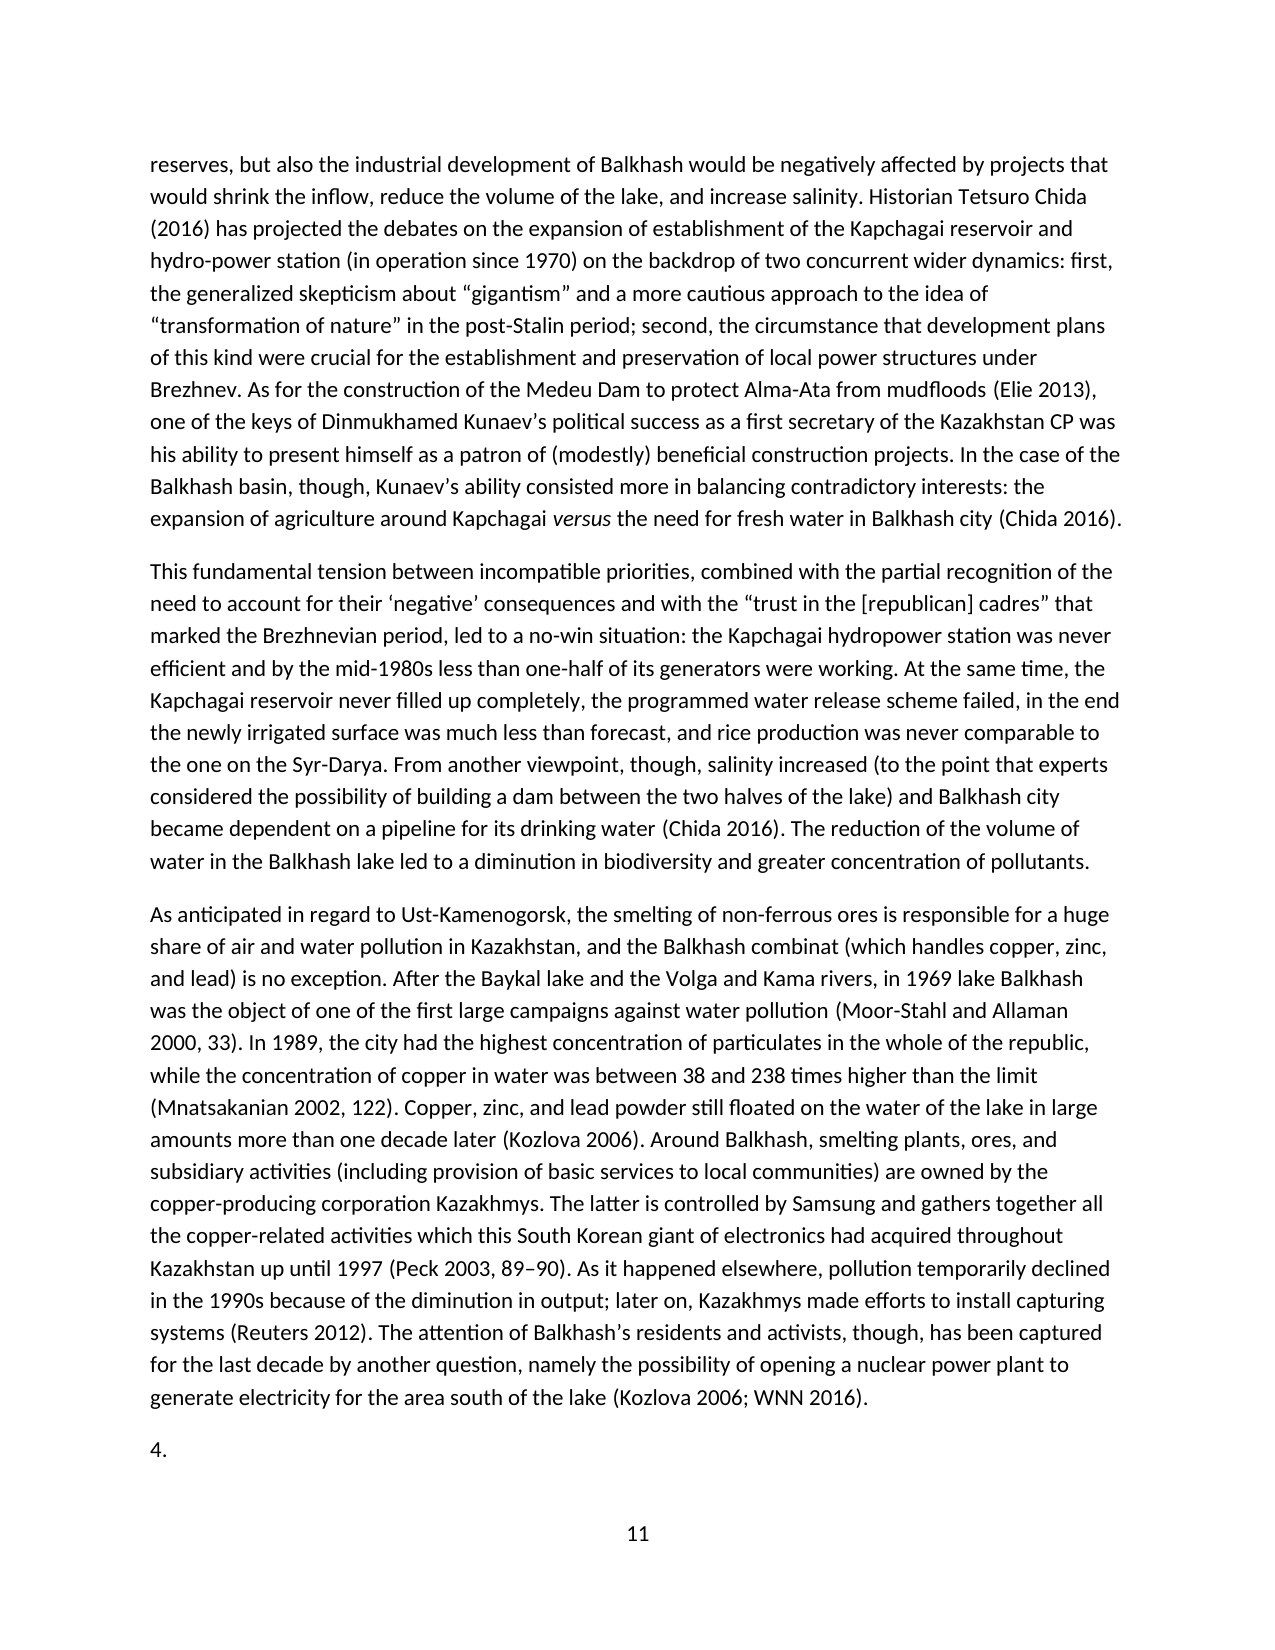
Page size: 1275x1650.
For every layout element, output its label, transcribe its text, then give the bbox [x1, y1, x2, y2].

text As anticipated in regard to Ust-Kamenogorsk, the smelting of non-ferrous ores is responsible for a huge share of air and water pollution in Kazakhstan, and the Balkhash combinat (which handles copper, zinc, and lead) is no exception. After the Baykal lake and the Volga and Kama rivers, in 1969 lake Balkhash was the object of one of the first large campaigns against water pollution (Moor-Stahl and Allaman 2000, 33). In 1989, the city had the highest concentration of particulates in the whole of the republic, while the concentration of copper in water was between 38 and 238 times higher than the limit (Mnatsakanian 2002, 122). Copper, zinc, and lead powder still floated on the water of the lake in large amounts more than one decade later (Kozlova 2006). Around Balkhash, smelting plants, ores, and subsidiary activities (including provision of basic services to local communities) are owned by the copper-producing corporation Kazakhmys. The latter is controlled by Samsung and gathers together all the copper-related activities which this South Korean giant of electronics had acquired throughout Kazakhstan up until 1997 (Peck 2003, 89–90). As it happened elsewhere, pollution temporarily declined in the 1990s because of the diminution in output; later on, Kazakhmys made efforts to install capturing systems (Reuters 2012). The attention of Balkhash’s residents and activists, though, has been captured for the last decade by another question, namely the possibility of opening a nuclear power plant to generate electricity for the area south of the lake (Kozlova 2006; WNN 2016). [150, 900, 1125, 1411]
text 4. [150, 1436, 1125, 1464]
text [150, 150, 1125, 532]
text This fundamental tension between incompatible priorities, combined with the partial recognition of the need to account for their ‘negative’ consequences and with the “trust in the [republican] cadres” that marked the Brezhnevian period, led to a no-win situation: the Kapchagai hydropower station was never efficient and by the mid-1980s less than one-half of its generators were working. At the same time, the Kapchagai reservoir never filled up completely, the programmed water release scheme failed, in the end the newly irrigated surface was much less than forecast, and rice production was never comparable to the one on the Syr-Darya. From another viewpoint, though, salinity increased (to the point that experts considered the possibility of building a dam between the two halves of the lake) and Balkhash city became dependent on a pipeline for its drinking water (Chida 2016). The reduction of the volume of water in the Balkhash lake led to a diminution in biodiversity and greater concentration of pollutants. [150, 557, 1125, 875]
